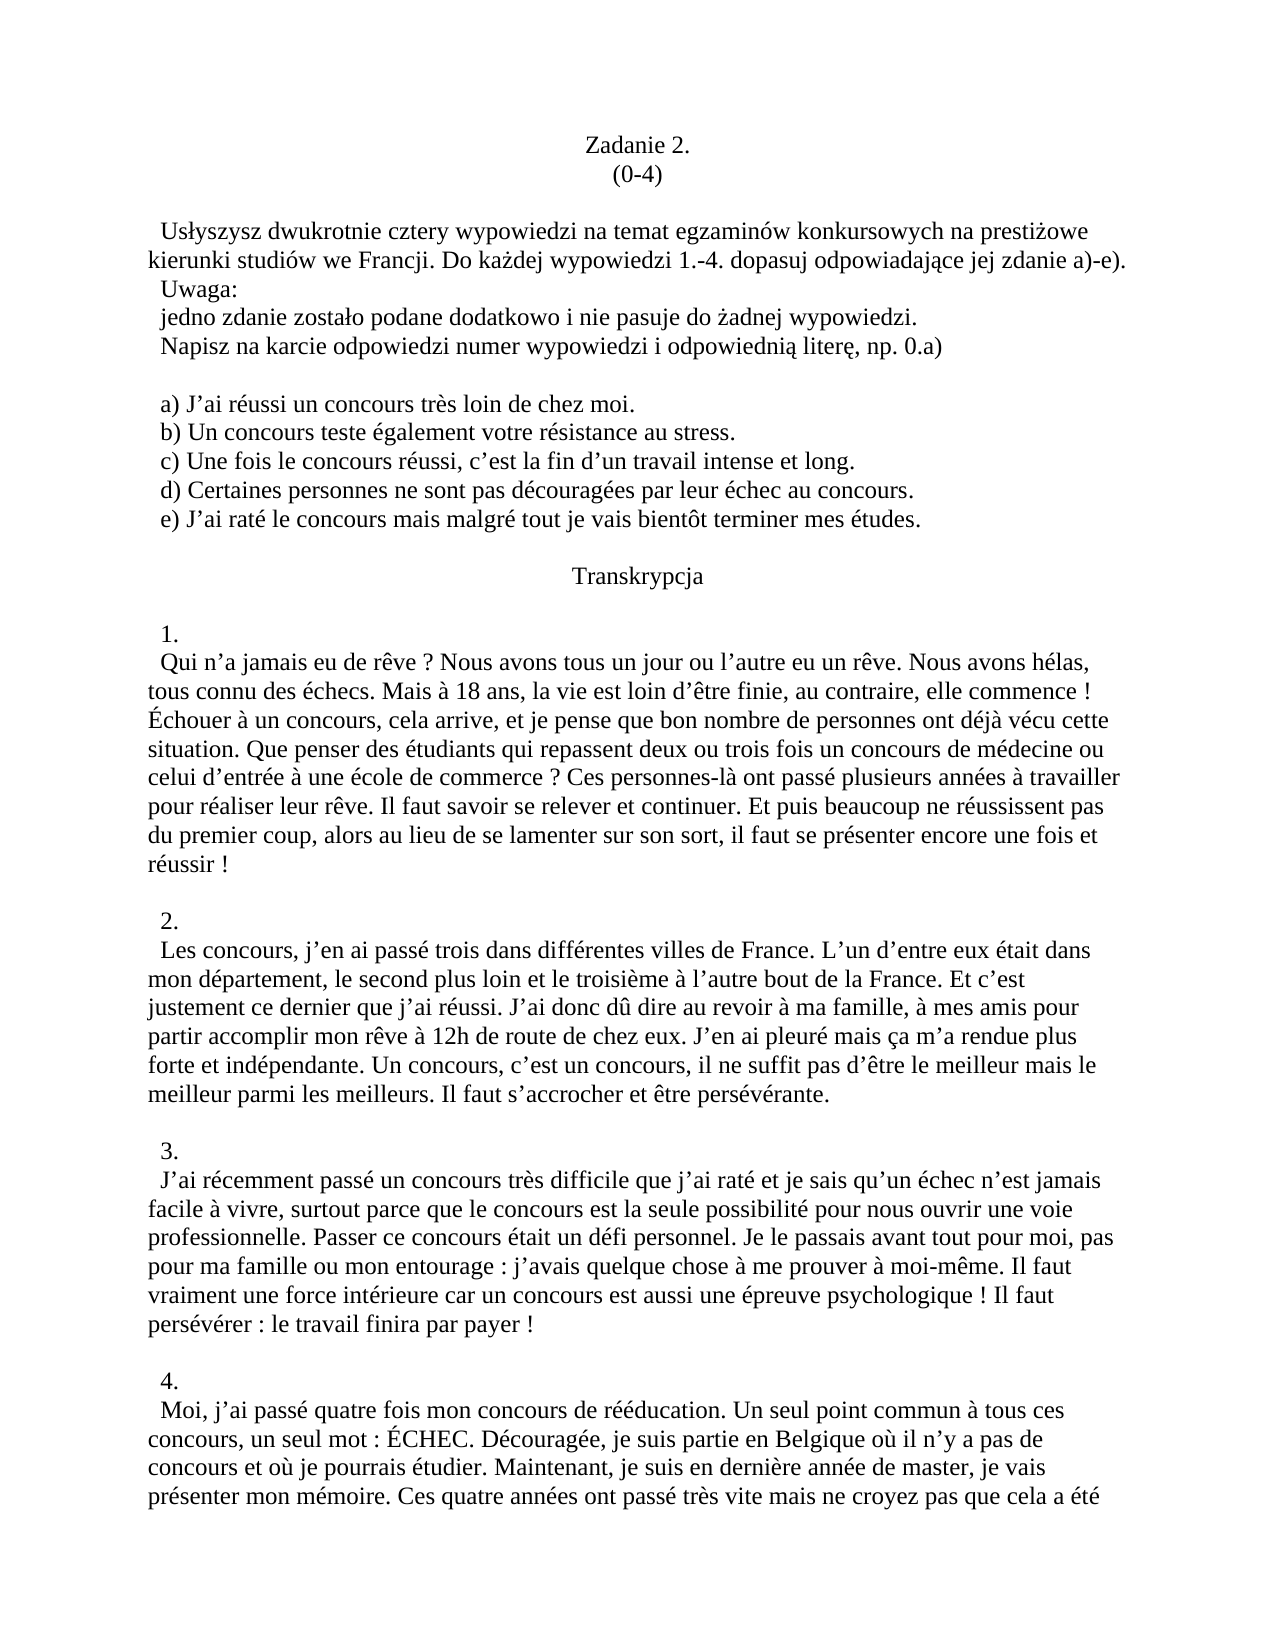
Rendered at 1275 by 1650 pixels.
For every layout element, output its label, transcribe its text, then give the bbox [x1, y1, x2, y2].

text e) J’ai raté le concours mais malgré tout je vais bientôt terminer mes études. [148, 504, 1127, 532]
text Zadanie 2. [148, 130, 1127, 159]
text Usłyszysz dwukrotnie cztery wypowiedzi na temat egzaminów konkursowych na prestiżowe kierunki studiów we Francji. Do każdej wypowiedzi 1.-4. dopasuj odpowiadające jej zdanie a)-e). [148, 216, 1127, 274]
text Napisz na karcie odpowiedzi numer wypowiedzi i odpowiednią literę, np. 0.a) [148, 331, 1127, 360]
text (0-4) [148, 159, 1127, 187]
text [148, 1395, 1127, 1510]
text 4. [148, 1366, 1127, 1395]
text 3. [148, 1136, 1127, 1165]
text 2. [148, 906, 1127, 935]
text Les concours, j’en ai passé trois dans différentes villes de France. L’un d’entre eux était dans mon département, le second plus loin et le troisième à l’autre bout de c’est justement ce dernier que j’ai réussi. J’ai donc dû dire au revoir à ma famille, à mes amis pour partir accomplir mon rêve à 12h de route de chez eux. J’en ai pleuré mais ça m’a rendue plus forte et indépendante. Un concours, c’est un concours, il ne suffit pas d’être le meilleur mais le meilleur parmi les meilleurs. Il faut s’accrocher et être persévérante. [148, 935, 1127, 1107]
text Transkrypcja [148, 561, 1127, 590]
text b) Un concours teste également votre résistance au stress. [148, 417, 1127, 446]
text 1. [148, 619, 1127, 647]
text c) Une fois le concours réussi, c’est la fin d’un travail intense et long. [148, 446, 1127, 475]
text d) Certaines personnes ne sont pas découragées par leur échec au concours. [148, 475, 1127, 504]
text J’ai récemment passé un concours très difficile que j’ai raté et je sais qu’un échec n’est jamais facile à vivre, surtout parce que le concours est la seule possibilité pour nous ouvrir une voie professionnelle. Passer ce concours était un défi personnel. Je le passais avant tout pour moi, pas pour ma famille ou mon entourage : j’avais quelque chose à me prouver à moi-même. Il faut vraiment une force intérieure car un concours est aussi une épreuve psychologique ! Il faut persévérer : le travail finira par payer ! [148, 1165, 1127, 1337]
text a) J’ai réussi un concours très loin de chez moi. [148, 389, 1127, 417]
text Uwaga: [148, 274, 1127, 302]
text jedno zdanie zostało podane dodatkowo i nie pasuje do żadnej wypowiedzi. [148, 302, 1127, 331]
text Qui n’a jamais eu de rêve ? Nous avons tous un jour ou l’autre eu un rêve. Nous avons hélas, tous connu des échecs. Mais à 18 ans, la vie est loin d’être finie, au contraire, elle commence ! Échouer à un concours, cela arrive, et je pense que bon nombre de personnes ont déjà vécu cette situation. Que penser des étudiants qui repassent deux ou trois fois un concours de médecine ou celui d’entrée à une école de commerce ? Ces personnes-là ont passé plusieurs années à travailler pour réaliser leur rêve. Il faut savoir se relever et continuer. Et puis beaucoup ne réussissent pas du premier coup, alors au lieu de se lamenter sur son sort, il faut se présenter encore une fois et réussir ! [148, 647, 1127, 877]
